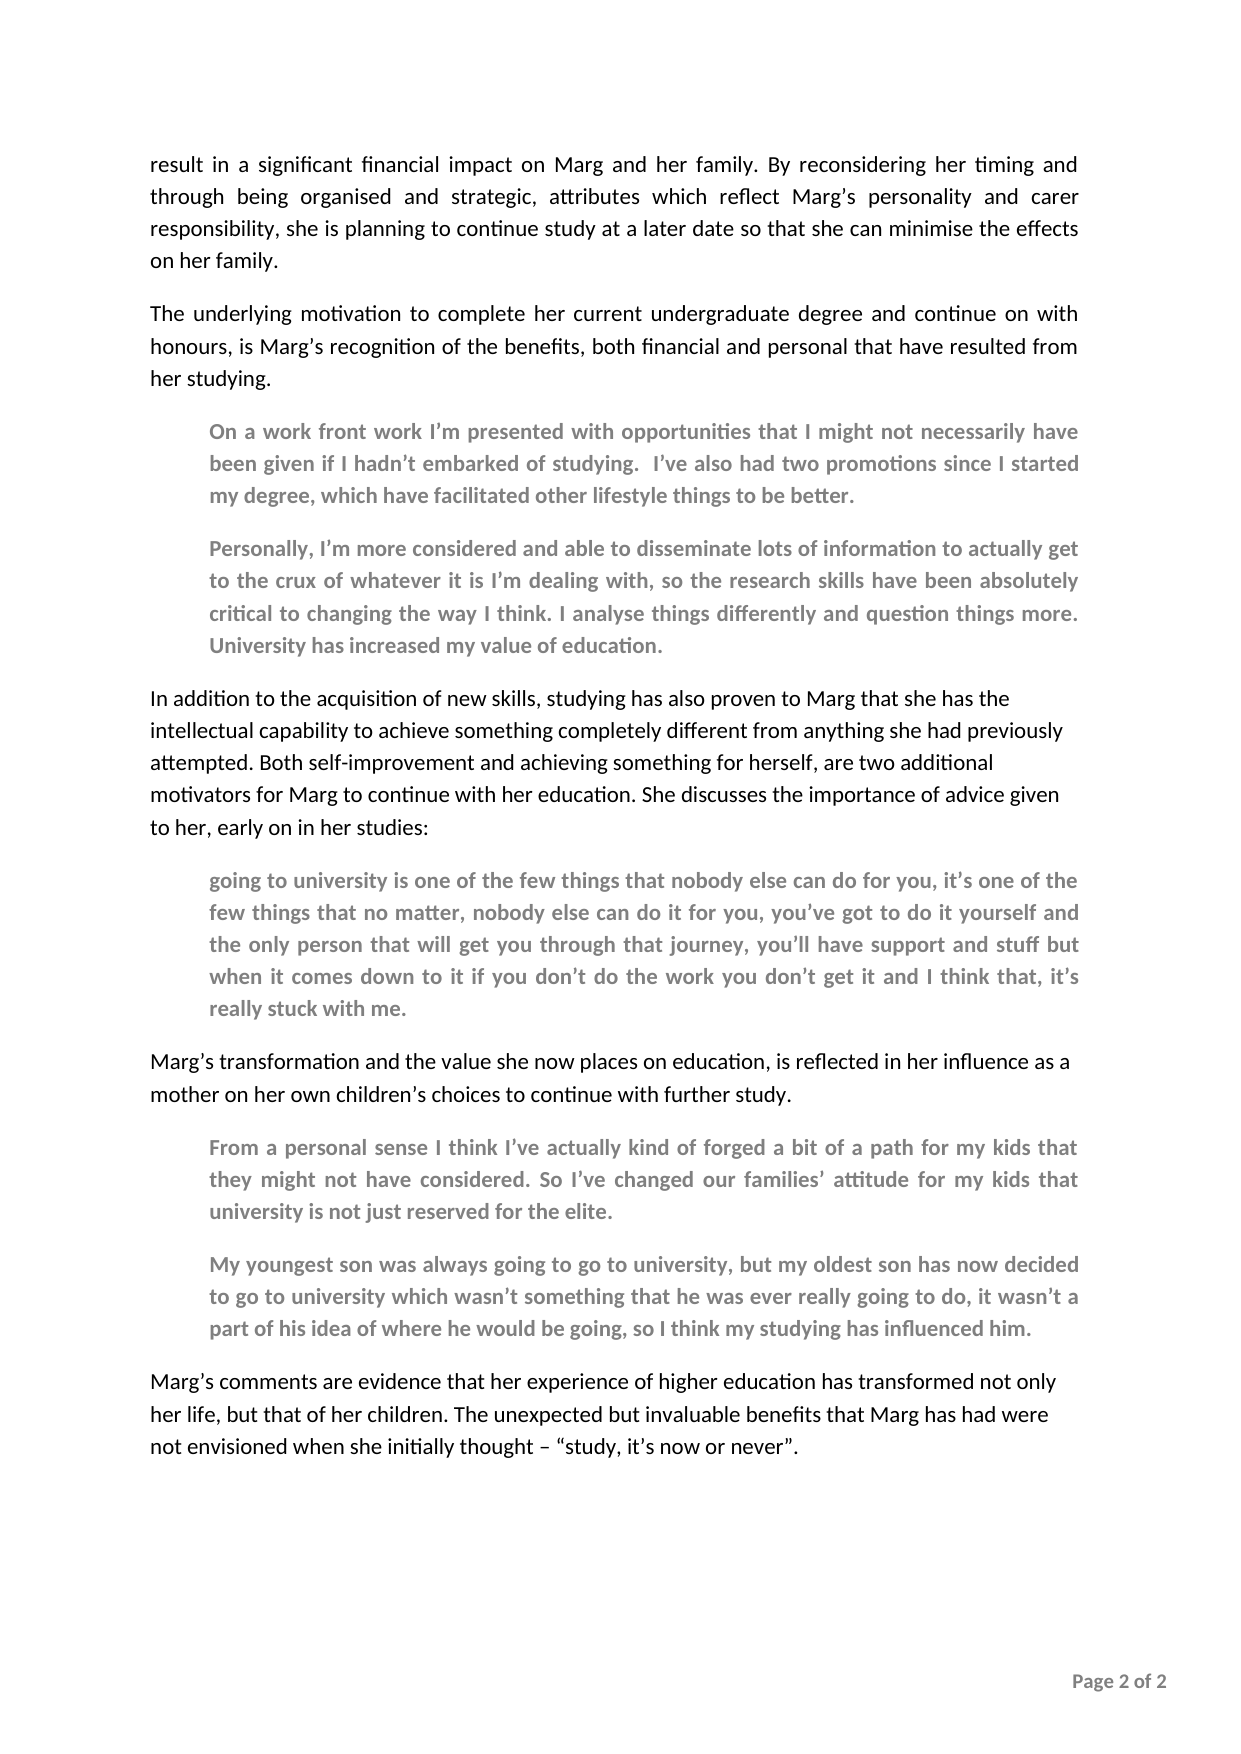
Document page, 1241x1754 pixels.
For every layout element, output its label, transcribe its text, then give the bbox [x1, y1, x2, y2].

text Marg’s transformation and the value she now places on education, is reflected in her influence as a mother on her own children’s choices to continue with further study. [150, 1047, 1080, 1108]
text going to university is one of the few things that nobody else can do for you, it’s one of the few things that no matter, nobody else can do it for you, you’ve got to do it yourself and the only person that will get you through that journey, you’ll have support and stuff but when it comes down to it if you don’t do the work you don’t get it and I think that, it’s really stuck with me. [209, 866, 1080, 1022]
text Marg’s comments are evidence that her experience of higher education has transformed not only her life, but that of her children. The unexpected but invaluable benefits that Marg has had were not envisioned when she initially thought – “study, it’s now or never”. [150, 1367, 1080, 1460]
text Personally, I’m more considered and able to disseminate lots of information to actually get to the crux of whatever it is I’m dealing with, so the research skills have been absolutely critical to changing the way I think. I analyse things differently and question things more. University has increased my value of education. [209, 534, 1080, 659]
text In addition to the acquisition of new skills, studying has also proven to Marg that she has the intellectual capability to achieve something completely different from anything she had previously attempted. Both self-improvement and achieving something for herself, are two additional motivators for Marg to continue with her education. She discusses the importance of advice given to her, early on in her studies: [150, 684, 1080, 841]
text The underlying motivation to complete her current undergraduate degree and continue on with honours, is Marg’s recognition of the benefits, both financial and personal that have resulted from her studying. [150, 299, 1080, 392]
text On a work front work I’m presented with opportunities that I might not necessarily have been given if I hadn’t embarked of studying. I’ve also had two promotions since I started my degree, which have facilitated other lifestyle things to be better. [209, 417, 1080, 509]
text From a personal sense I think I’ve actually kind of forged a bit of a path for my kids that they might not have considered. So I’ve changed our families’ attitude for my kids that university is not just reserved for the elite. [209, 1133, 1080, 1225]
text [150, 150, 1080, 274]
text My youngest son was always going to go to university, but my oldest son has now decided to go to university which wasn’t something that he was ever really going to do, it wasn’t a part of his idea of where he would be going, so I think my studying has influenced him. [209, 1250, 1080, 1342]
